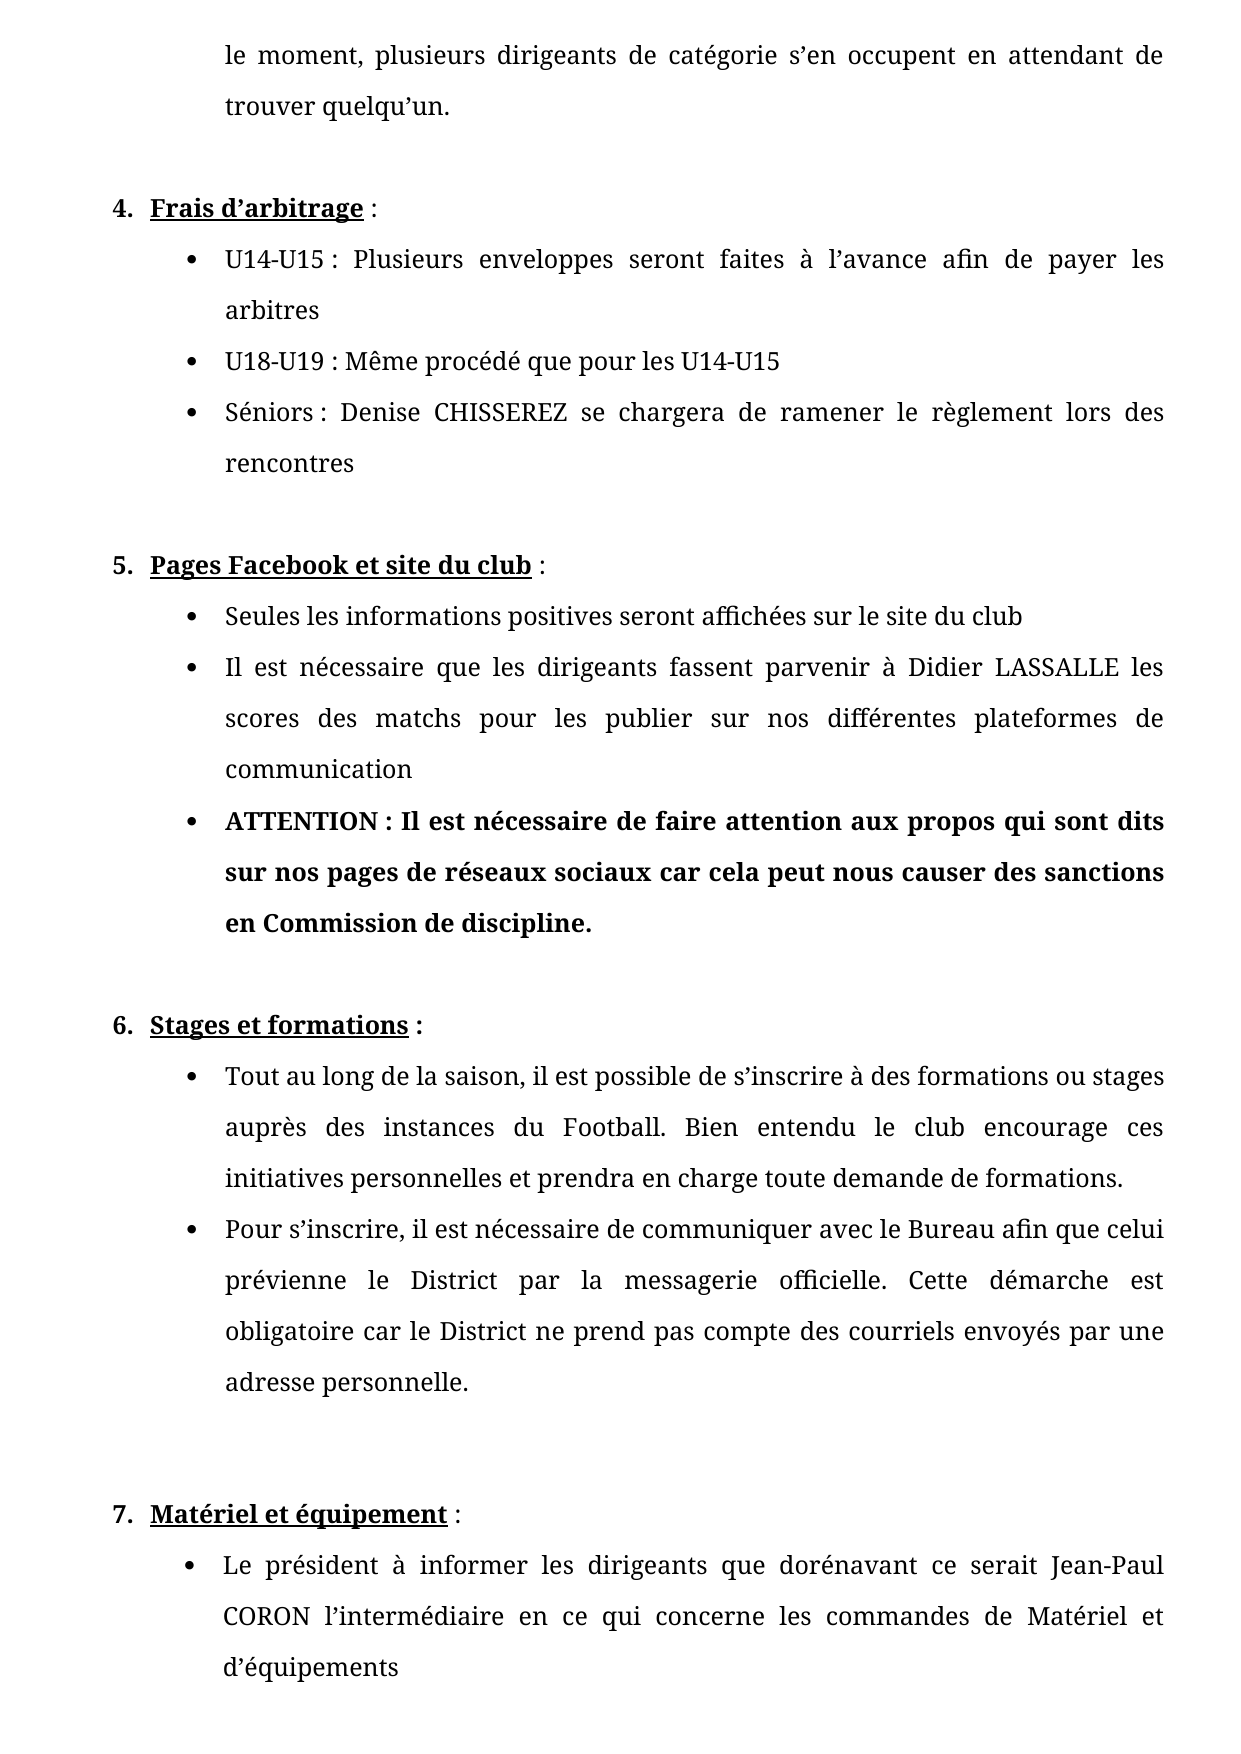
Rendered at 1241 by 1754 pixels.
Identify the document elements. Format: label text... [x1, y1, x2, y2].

list Seules les informations positives seront affichées sur le site du club [187, 599, 1165, 633]
list Frais d’arbitrage : [112, 191, 1165, 225]
list U18-U19 : Même procédé que pour les U14-U15 [187, 344, 1165, 378]
list Pages Facebook et site du club : [112, 548, 1165, 582]
list Le président à informer les dirigeants que dorénavant ce serait Jean-Paul CORON l’intermédiaire en ce qui concerne les commandes de Matériel et d’équipements [185, 1547, 1165, 1684]
list Stages et formations : [112, 1007, 1165, 1041]
list ATTENTION : Il est nécessaire de faire attention aux propos qui sont dits sur nos pages de réseaux sociaux car cela peut nous causer des sanctions en Commission de discipline. [187, 803, 1165, 939]
list U14-U15 : Plusieurs enveloppes seront faites à l’avance afin de payer les arbitres [187, 242, 1165, 327]
list Il est nécessaire que les dirigeants fassent parvenir à Didier LASSALLE les scores des matchs pour les publier sur nos différentes plateformes de communication [187, 650, 1165, 786]
list Pour s’inscrire, il est nécessaire de communiquer avec le Bureau afin que celui prévienne le District par la messagerie officielle. Cette démarche est obligatoire car le District ne prend pas compte des courriels envoyés par une adresse personnelle. [187, 1211, 1165, 1399]
list Tout au long de la saison, il est possible de s’inscrire à des formations ou stages auprès des instances du Football. Bien entendu le club encourage ces initiatives personnelles et prendra en charge toute demande de formations. [187, 1058, 1165, 1194]
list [187, 37, 1165, 123]
list Matériel et équipement : [112, 1496, 1165, 1531]
list Séniors : Denise CHISSEREZ se chargera de ramener le règlement lors des rencontres [187, 395, 1165, 480]
